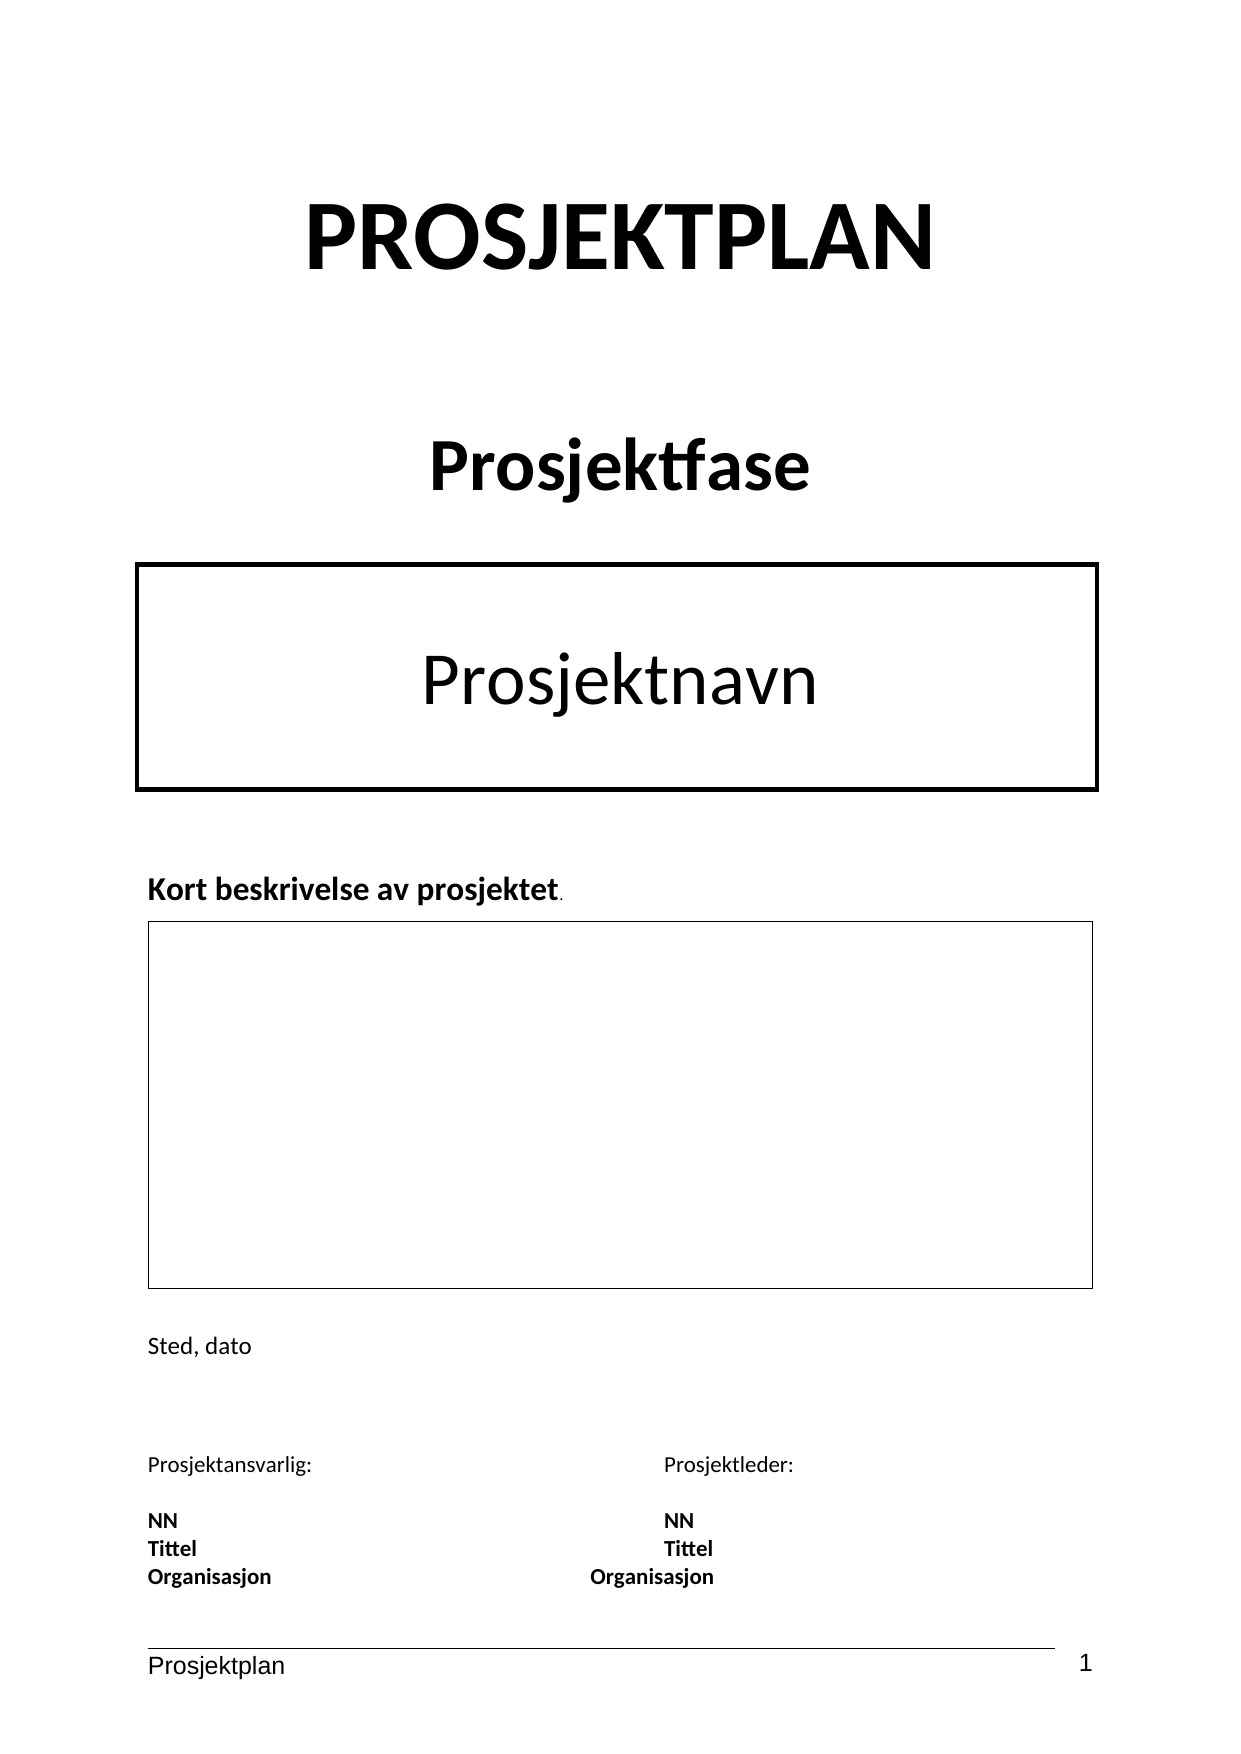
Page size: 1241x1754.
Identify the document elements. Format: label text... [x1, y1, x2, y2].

text Prosjektnavn [148, 631, 1092, 723]
text Sted, dato [148, 1330, 1092, 1361]
subtitle Prosjektfase [148, 418, 1092, 509]
text Tittel Tittel [148, 1534, 1092, 1562]
text Prosjektansvarlig: Prosjektleder: [148, 1450, 1092, 1478]
subtitle PROSJEKTPLAN [148, 173, 1092, 295]
text Kort beskrivelse av prosjektet. [148, 867, 1092, 908]
text Organisasjon Organisasjon [148, 1562, 1092, 1590]
text NN NN [148, 1506, 1092, 1534]
table_header [149, 922, 1092, 1288]
